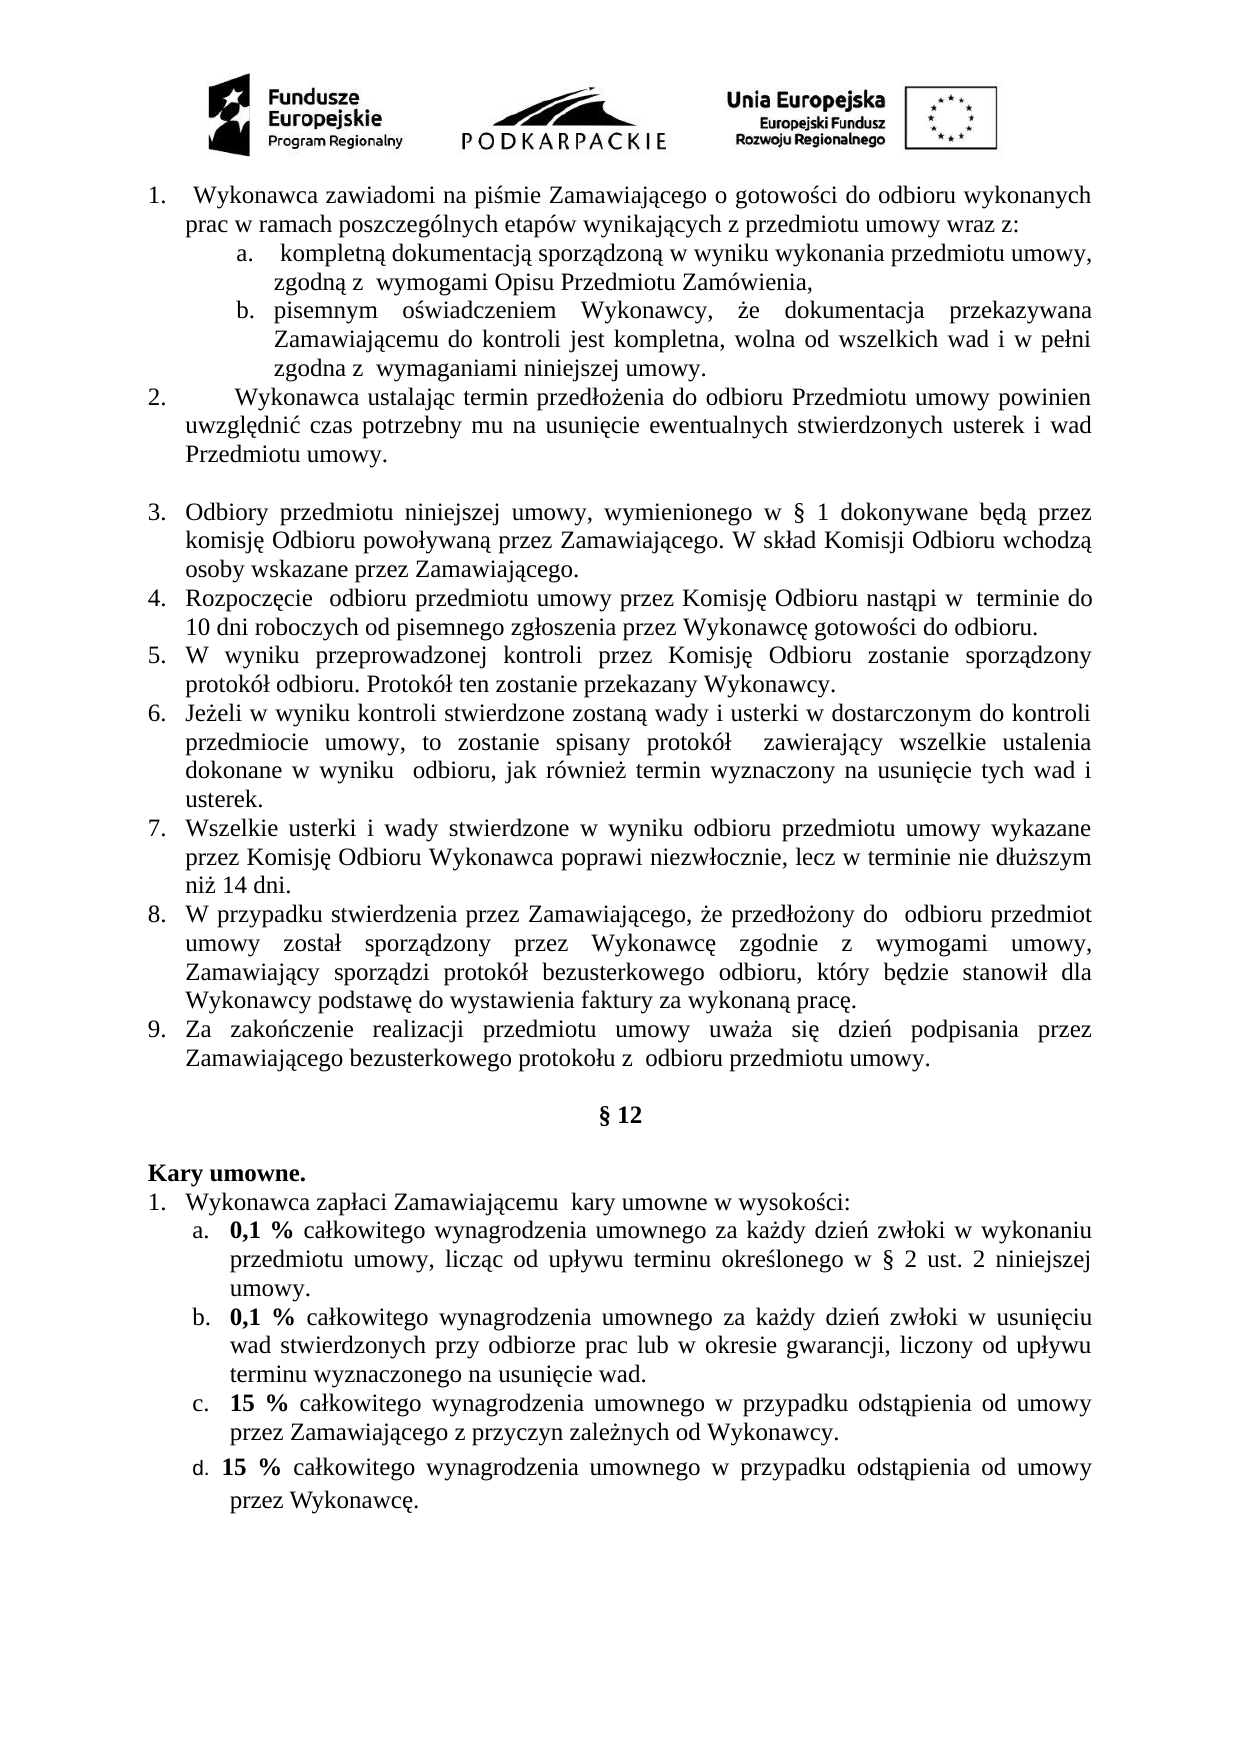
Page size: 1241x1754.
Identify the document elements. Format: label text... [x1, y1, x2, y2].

list Jeżeli w wyniku kontroli stwierdzone zostaną wady i usterki w dostarczonym do kontroli przedmiocie umowy, to zostanie spisany protokół zawierający wszelkie ustalenia dokonane w wyniku odbioru, jak również termin wyznaczony na usunięcie tych wad i usterek. [148, 698, 1093, 813]
list W przypadku stwierdzenia przez Zamawiającego, że przedłożony do odbioru przedmiot umowy został sporządzony przez Wykonawcę zgodnie z wymogami umowy, Zamawiający sporządzi protokół bezusterkowego odbioru, który będzie stanowił dla Wykonawcy podstawę do wystawienia faktury za wykonaną pracę. [148, 899, 1093, 1014]
list Wykonawca zawiadomi na piśmie Zamawiającego o gotowości do odbioru wykonanych prac w ramach poszczególnych etapów wynikających z przedmiotu umowy wraz z: [148, 181, 1093, 238]
list 15 % całkowitego wynagrodzenia umownego w przypadku odstąpienia od umowy przez Zamawiającego z przyczyn zależnych od Wykonawcy. [192, 1388, 1093, 1446]
list 0,1 % całkowitego wynagrodzenia umownego za każdy dzień zwłoki w wykonaniu przedmiotu umowy, licząc od upływu terminu określonego w § 2 ust. 2 niniejszej umowy. [192, 1216, 1093, 1302]
list kompletną dokumentacją sporządzoną w wyniku wykonania przedmiotu umowy, zgodną z wymogami Opisu Przedmiotu Zamówienia, [236, 238, 1093, 296]
list Wykonawca ustalając termin przedłożenia do odbioru Przedmiotu umowy powinien uwzględnić czas potrzebny mu na usunięcie ewentualnych stwierdzonych usterek i wad Przedmiotu umowy. [148, 382, 1093, 468]
list Odbiory przedmiotu niniejszej umowy, wymienionego w § 1 dokonywane będą przez komisję Odbioru powoływaną przez Zamawiającego. W skład Komisji Odbioru wchodzą osoby wskazane przez Zamawiającego. [148, 497, 1093, 583]
list Wszelkie usterki i wady stwierdzone w wyniku odbioru przedmiotu umowy wykazane przez Komisję Odbioru Wykonawca poprawi niezwłocznie, lecz w terminie nie dłuższym niż 14 dni. [148, 813, 1093, 899]
text § 12 [148, 1101, 1093, 1129]
list Wykonawca zapłaci Zamawiającemu kary umowne w wysokości: [148, 1187, 1093, 1216]
list Rozpoczęcie odbioru przedmiotu umowy przez Komisję Odbioru nastąpi w terminie do 10 dni roboczych od pisemnego zgłoszenia przez Wykonawcę gotowości do odbioru. [148, 583, 1093, 641]
list pisemnym oświadczeniem Wykonawcy, że dokumentacja przekazywana Zamawiającemu do kontroli jest kompletna, wolna od wszelkich wad i w pełni zgodna z wymaganiami niniejszej umowy. [236, 296, 1093, 382]
text Kary umowne. [148, 1158, 1093, 1187]
list Za zakończenie realizacji przedmiotu umowy uważa się dzień podpisania przez Zamawiającego bezusterkowego protokołu z odbioru przedmiotu umowy. [148, 1014, 1093, 1072]
list 0,1 % całkowitego wynagrodzenia umownego za każdy dzień zwłoki w usunięciu wad stwierdzonych przy odbiorze prac lub w okresie gwarancji, liczony od upływu terminu wyznaczonego na usunięcie wad. [192, 1302, 1093, 1388]
picture [147, 73, 1092, 157]
list W wyniku przeprowadzonej kontroli przez Komisję Odbioru zostanie sporządzony protokół odbioru. Protokół ten zostanie przekazany Wykonawcy. [148, 641, 1093, 698]
list 15 % całkowitego wynagrodzenia umownego w przypadku odstąpienia od umowy przez Wykonawcę. [192, 1452, 1093, 1514]
